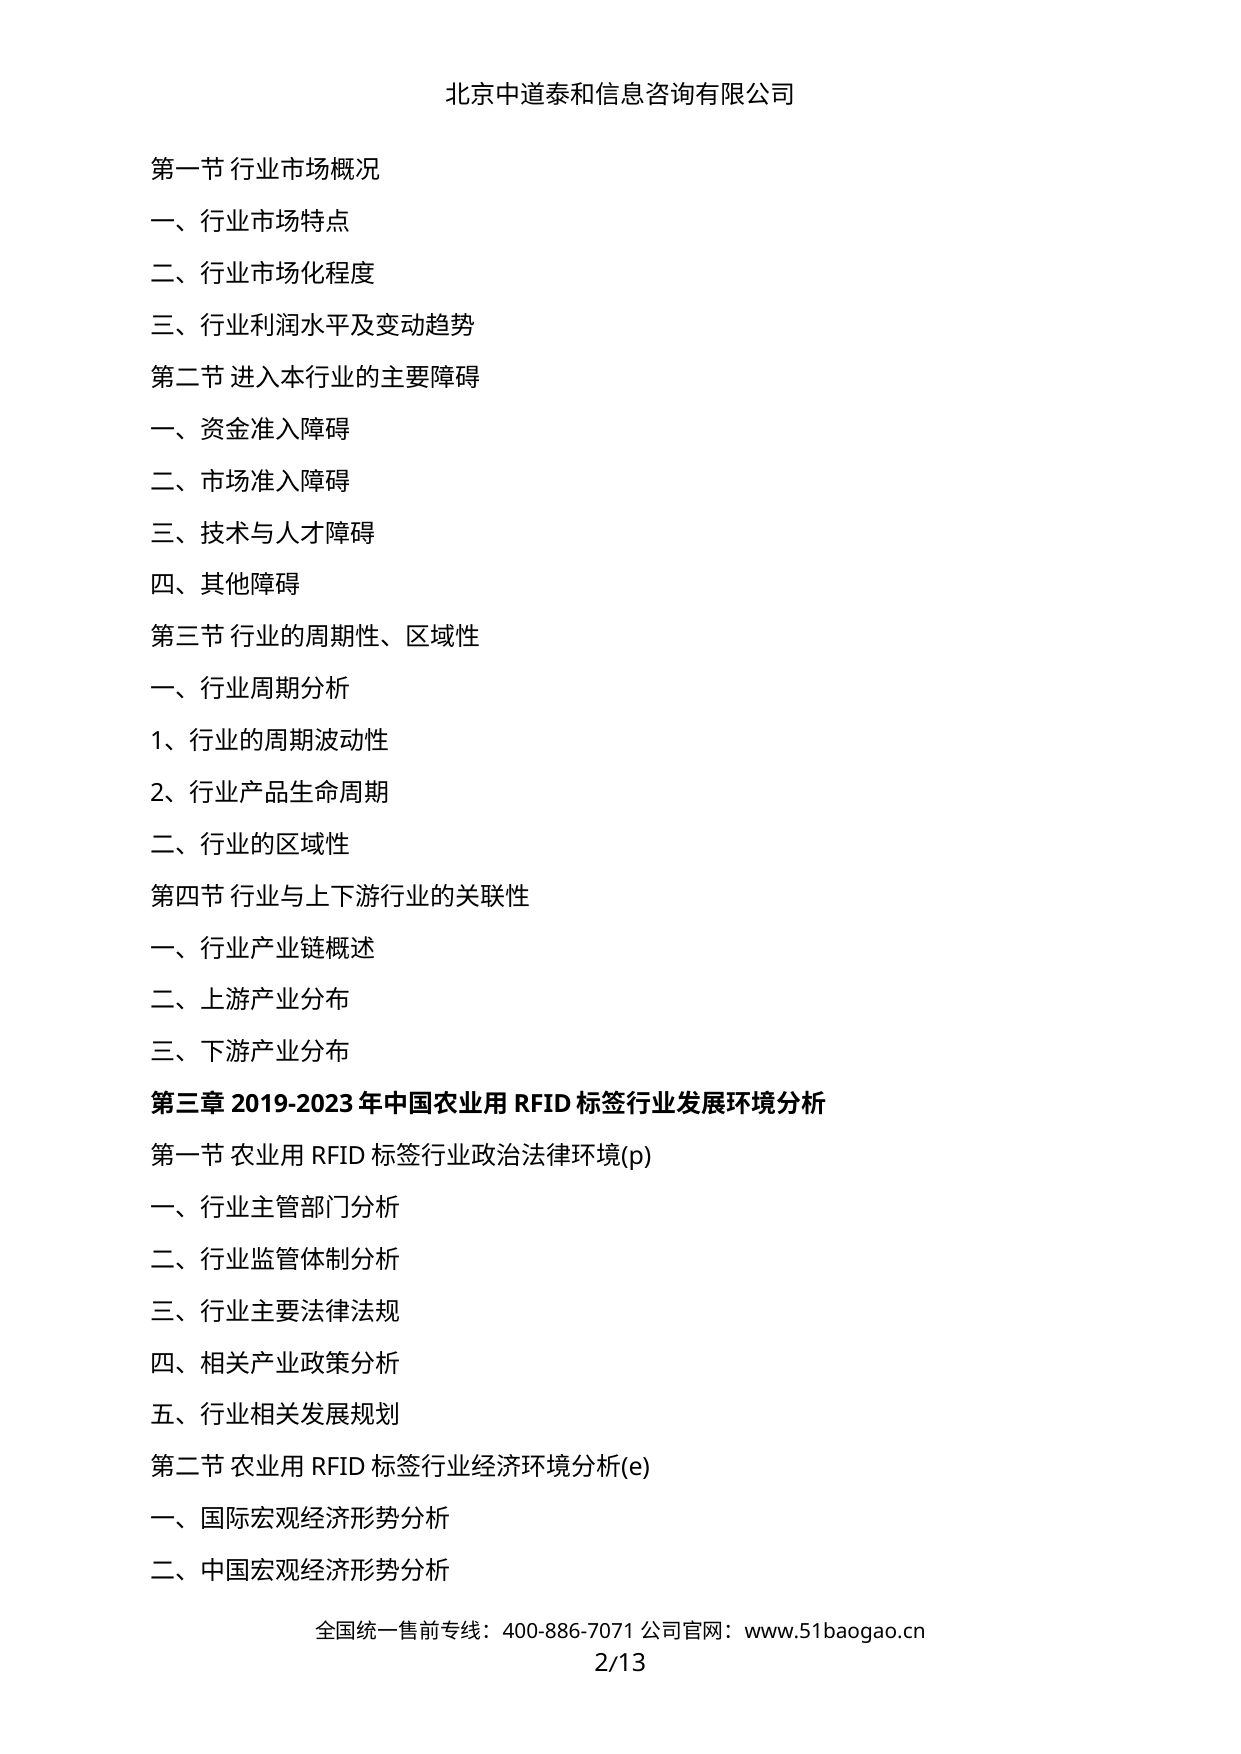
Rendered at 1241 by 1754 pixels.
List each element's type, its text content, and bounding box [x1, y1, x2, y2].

text 第二节 农业用RFID标签行业经济环境分析(e) [150, 1447, 1090, 1483]
text 三、下游产业分布 [150, 1032, 1090, 1068]
text 一、行业市场特点 [150, 202, 1090, 238]
text 二、行业市场化程度 [150, 254, 1090, 290]
text 三、技术与人才障碍 [150, 513, 1090, 549]
text 一、行业主管部门分析 [150, 1187, 1090, 1224]
text 五、行业相关发展规划 [150, 1395, 1090, 1431]
text 第三节 行业的周期性、区域性 [150, 617, 1090, 653]
text 一、行业周期分析 [150, 669, 1090, 705]
text 一、行业产业链概述 [150, 928, 1090, 964]
text 1、行业的周期波动性 [150, 721, 1090, 757]
text 三、行业利润水平及变动趋势 [150, 306, 1090, 342]
text 二、上游产业分布 [150, 980, 1090, 1016]
text 四、相关产业政策分析 [150, 1343, 1090, 1379]
text 二、中国宏观经济形势分析 [150, 1551, 1090, 1587]
text 第三章 2019-2023年中国农业用RFID标签行业发展环境分析 [150, 1084, 1090, 1120]
text 第一节 农业用RFID标签行业政治法律环境(p) [150, 1136, 1090, 1172]
text 三、行业主要法律法规 [150, 1291, 1090, 1327]
text 第四节 行业与上下游行业的关联性 [150, 876, 1090, 912]
text 二、市场准入障碍 [150, 461, 1090, 497]
text 一、国际宏观经济形势分析 [150, 1499, 1090, 1535]
text 第二节 进入本行业的主要障碍 [150, 357, 1090, 394]
text 一、资金准入障碍 [150, 409, 1090, 446]
text 2、行业产品生命周期 [150, 772, 1090, 809]
text 二、行业监管体制分析 [150, 1239, 1090, 1276]
text 第一节 行业市场概况 [150, 150, 1090, 186]
text 四、其他障碍 [150, 565, 1090, 601]
text 二、行业的区域性 [150, 824, 1090, 861]
